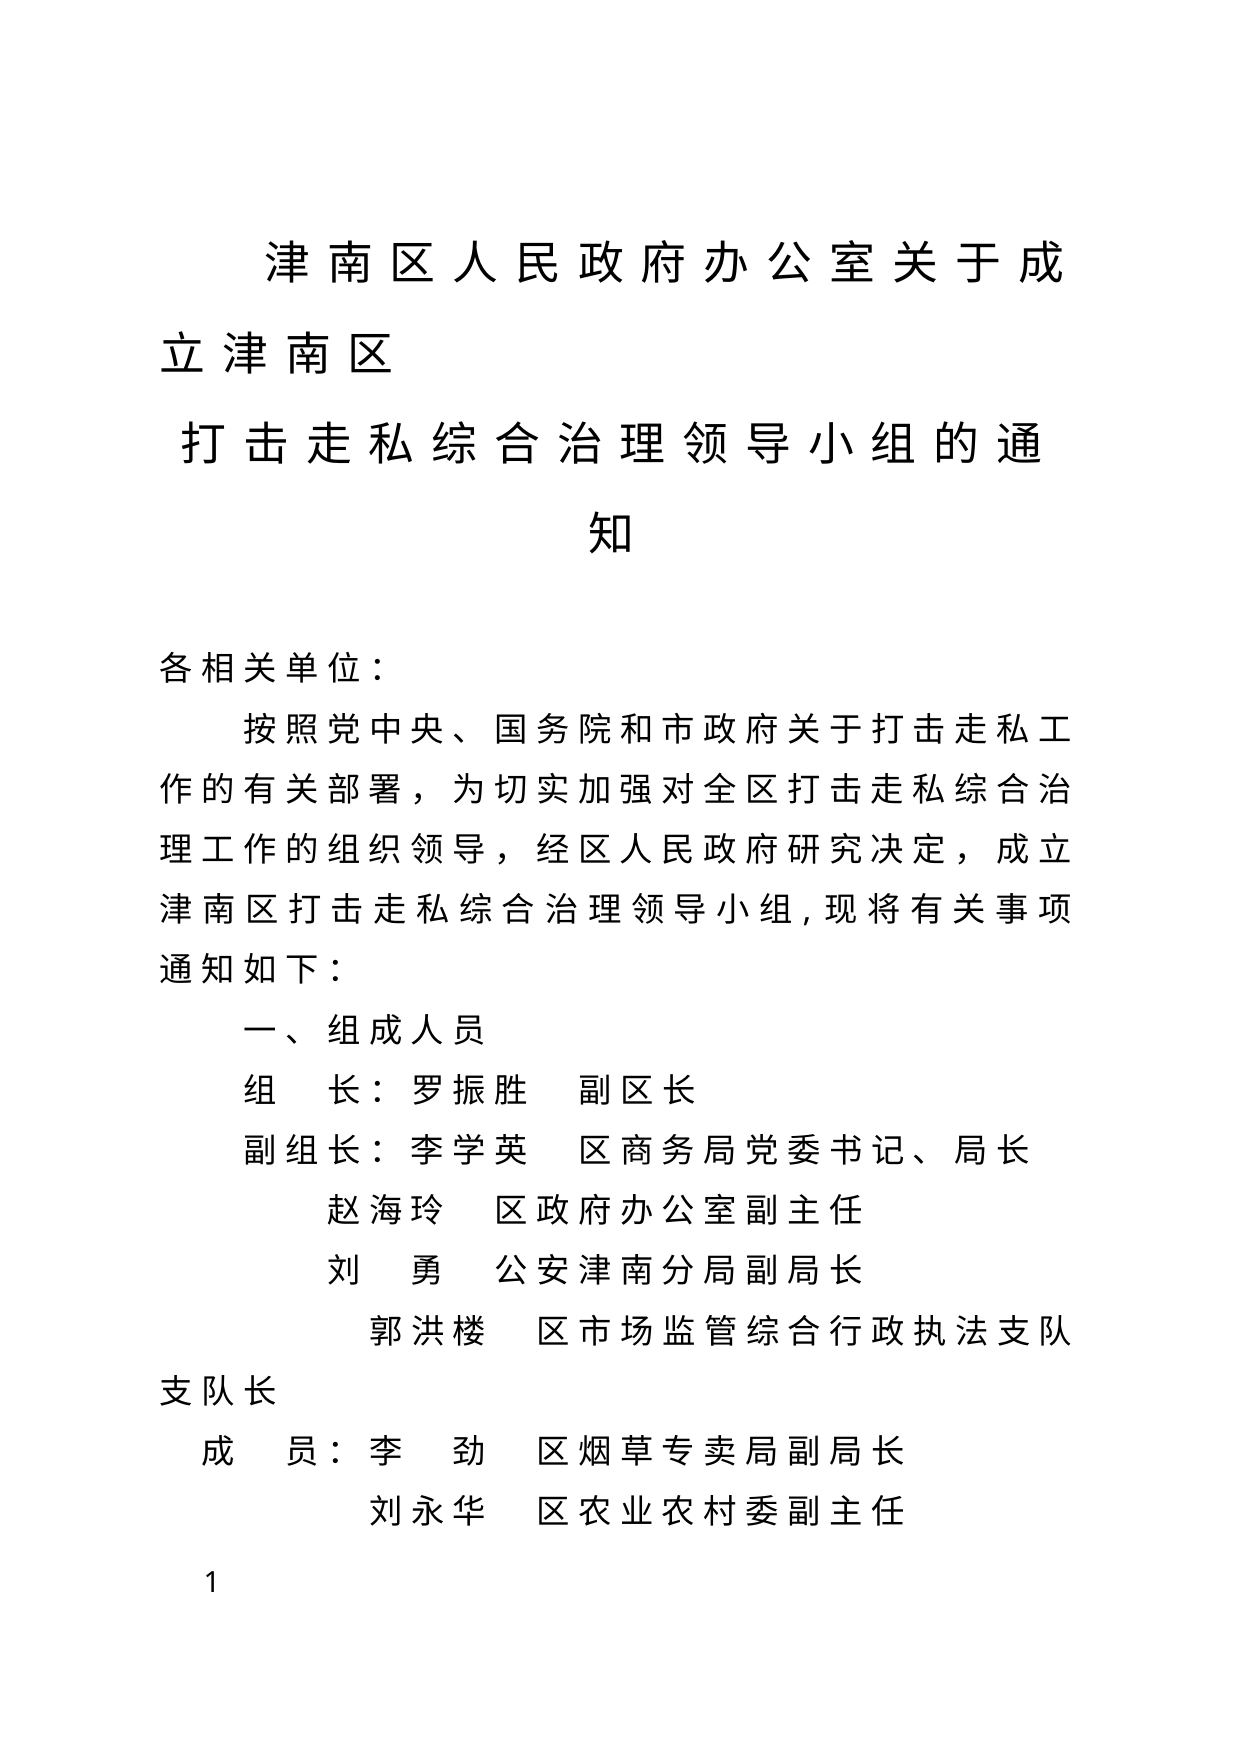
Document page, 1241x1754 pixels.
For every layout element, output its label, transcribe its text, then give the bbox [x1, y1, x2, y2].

text 副组长：李学英 区商务局党委书记、局长 [159, 1118, 1081, 1178]
text 津南区人民政府办公室关于成立津南区 [159, 215, 1081, 395]
text 组 长：罗振胜 副区长 [159, 1058, 1081, 1118]
text 刘 勇 公安津南分局副局长 [159, 1238, 1081, 1298]
text 赵海玲 区政府办公室副主任 [159, 1178, 1081, 1238]
text 成 员：李 劲 区烟草专卖局副局长 [159, 1419, 1081, 1479]
text 刘永华 区农业农村委副主任 [159, 1479, 1081, 1539]
text 打击走私综合治理领导小组的通知 [159, 395, 1081, 576]
text 郭洪楼 区市场监管综合行政执法支队支队长 [159, 1298, 1081, 1419]
text 一、组成人员 [159, 997, 1081, 1058]
text 按照党中央、国务院和市政府关于打击走私工作的有关部署，为切实加强对全区打击走私综合治理工作的组织领导，经区人民政府研究决定，成立津南区打击走私综合治理领导小组,现将有关事项通知如下： [159, 696, 1081, 997]
text 各相关单位： [159, 636, 1081, 696]
